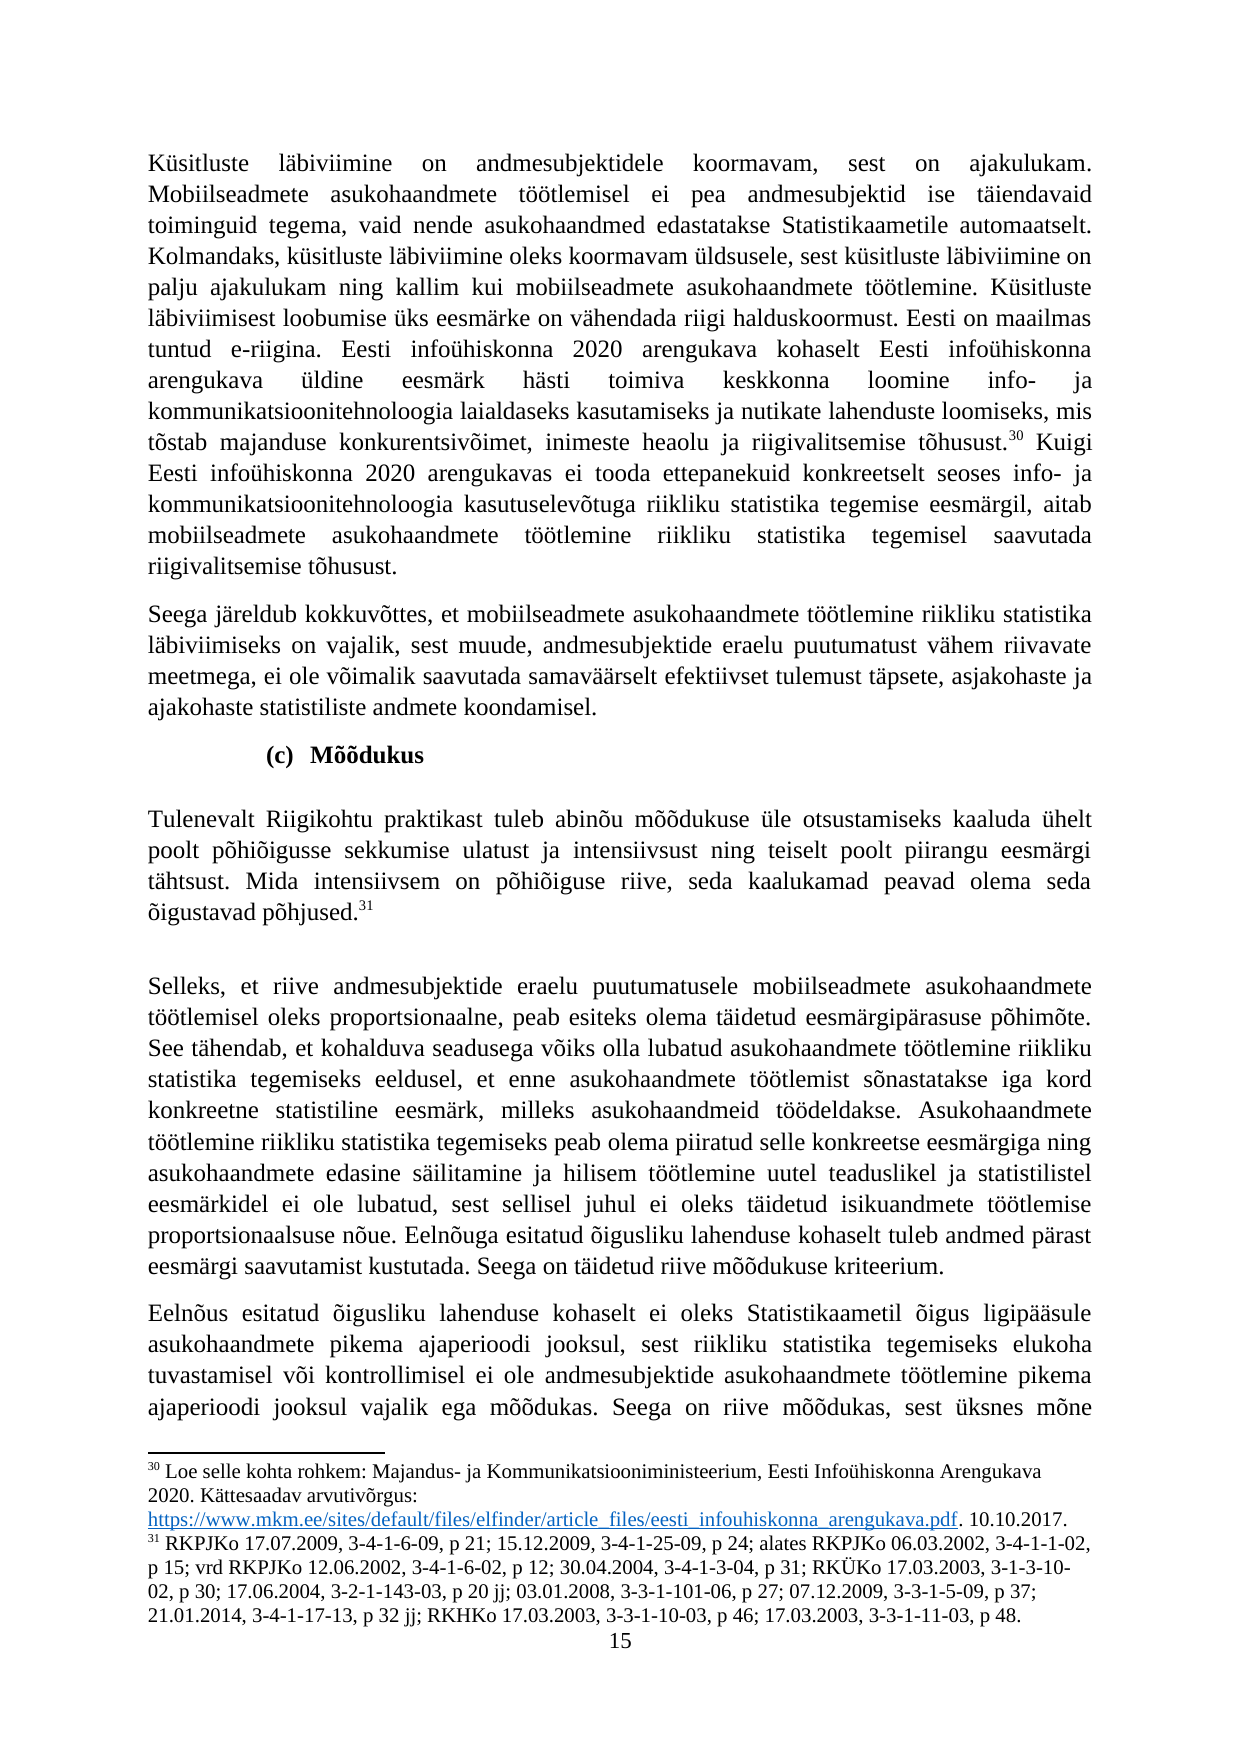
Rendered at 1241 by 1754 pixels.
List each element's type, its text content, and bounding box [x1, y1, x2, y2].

text Seega järeldub kokkuvõttes, et mobiilseadmete asukohaandmete töötlemine riikliku statistika läbiviimiseks on vajalik, sest muude, andmesubjektide eraelu puutumatust vähem riivavate meetmega, ei ole võimalik saavutada samaväärselt efektiivset tulemust täpsete, asjakohaste ja ajakohaste statistiliste andmete koondamisel. [148, 599, 1093, 721]
text Küsitluste läbiviimine on andmesubjektidele koormavam, sest on ajakulukam. Mobiilseadmete asukohaandmete töötlemisel ei pea andmesubjektid ise täiendavaid toiminguid tegema, vaid nende asukohaandmed edastatakse Statistikaametile automaatselt. Kolmandaks, küsitluste läbiviimine oleks koormavam üldsusele, sest küsitluste läbiviimine on palju ajakulukam ning kallim kui mobiilseadmete asukohaandmete töötlemine. Küsitluste läbiviimisest loobumise üks eesmärke on vähendada riigi halduskoormust. Eesti on maailmas tuntud e-riigina. Eesti infoühiskonna 2020 arengukava kohaselt Eesti infoühiskonna arengukava üldine eesmärk hästi toimiva keskkonna loomine info- ja kommunikatsioonitehnoloogia laialdaseks kasutamiseks ja nutikate lahenduste loomiseks, mis tõstab majanduse konkurentsivõimet, inimeste heaolu ja riigivalitsemise tõhusust. Kuigi Eesti infoühiskonna 2020 arengukavas ei tooda ettepanekuid konkreetselt seoses info- ja kommunikatsioonitehnoloogia kasutuselevõtuga riikliku statistika tegemise eesmärgil, aitab mobiilseadmete asukohaandmete töötlemine riikliku statistika tegemisel saavutada riigivalitsemise tõhusust. [148, 148, 1093, 580]
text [148, 1298, 1093, 1420]
text Tulenevalt Riigikohtu praktikast tuleb abinõu mõõdukuse üle otsustamiseks kaaluda ühelt poolt põhiõigusse sekkumise ulatust ja intensiivsust ning teiselt poolt piirangu eesmärgi tähtsust. Mida intensiivsem on põhiõiguse riive, seda kaalukamad peavad olema seda õigustavad põhjused. [148, 804, 1093, 926]
text Mõõdukus [266, 740, 1093, 768]
text Selleks, et riive andmesubjektide eraelu puutumatusele mobiilseadmete asukohaandmete töötlemisel oleks proportsionaalne, peab esiteks olema täidetud eesmärgipärasuse põhimõte. See tähendab, et kohalduva seadusega võiks olla lubatud asukohaandmete töötlemine riikliku statistika tegemiseks eeldusel, et enne asukohaandmete töötlemist sõnastatakse iga kord konkreetne statistiline eesmärk, milleks asukohaandmeid töödeldakse. Asukohaandmete töötlemine riikliku statistika tegemiseks peab olema piiratud selle konkreetse eesmärgiga ning asukohaandmete edasine säilitamine ja hilisem töötlemine uutel teaduslikel ja statistilistel eesmärkidel ei ole lubatud, sest sellisel juhul ei oleks täidetud isikuandmete töötlemise proportsionaalsuse nõue. Eelnõuga esitatud õigusliku lahenduse kohaselt tuleb andmed pärast eesmärgi saavutamist kustutada. Seega on täidetud riive mõõdukuse kriteerium. [148, 971, 1093, 1279]
